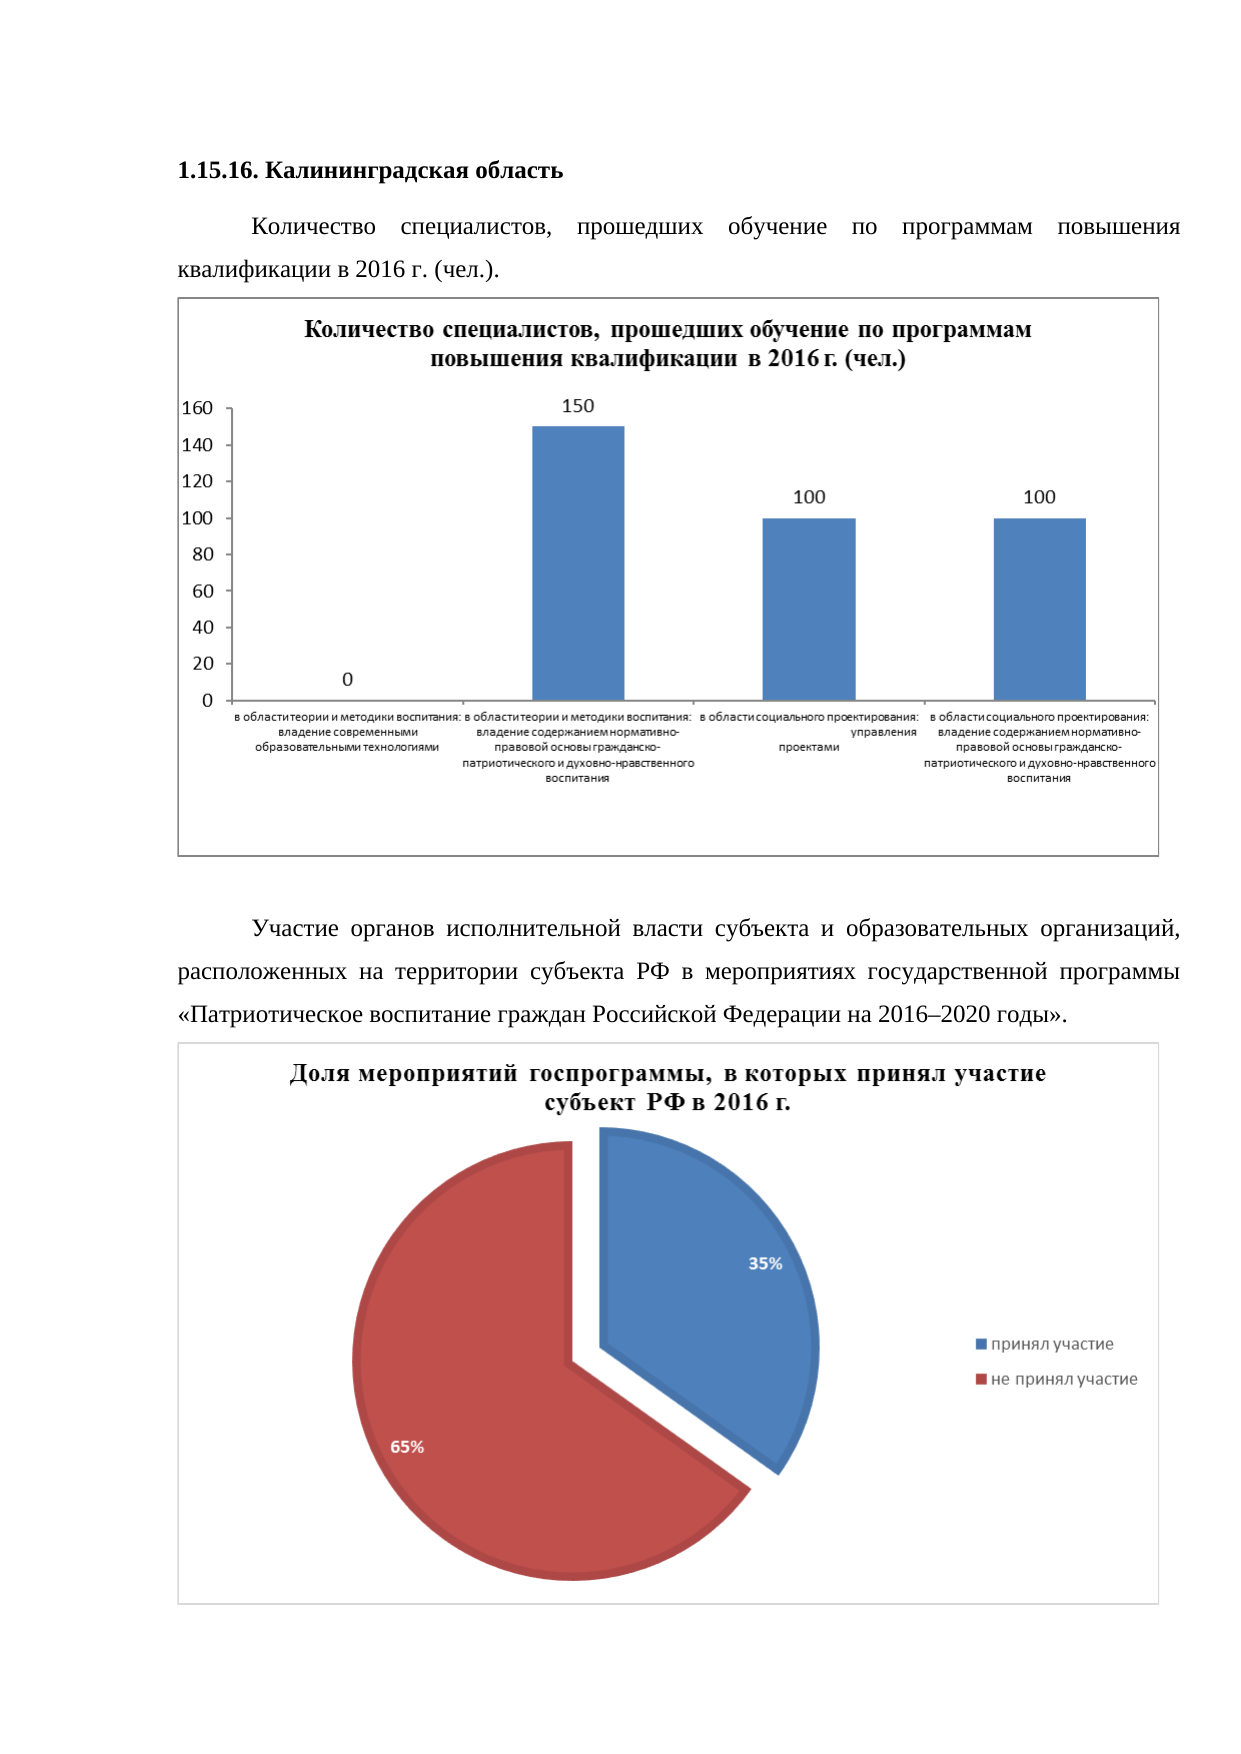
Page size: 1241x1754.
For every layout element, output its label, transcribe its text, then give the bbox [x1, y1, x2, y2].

subtitle 1.15.16. Калининградская область [177, 156, 1181, 184]
picture [177, 297, 1160, 857]
text Количество специалистов, прошедших обучение по программам повышения квалификации в 2016 г. (чел.). [177, 211, 1181, 283]
picture [177, 1042, 1160, 1605]
text Участие органов исполнительной власти субъекта и образовательных организаций, расположенных на территории субъекта РФ в мероприятиях государственной программы «Патриотическое воспитание граждан Российской Федерации на 2016–2020 годы». [177, 913, 1181, 1028]
